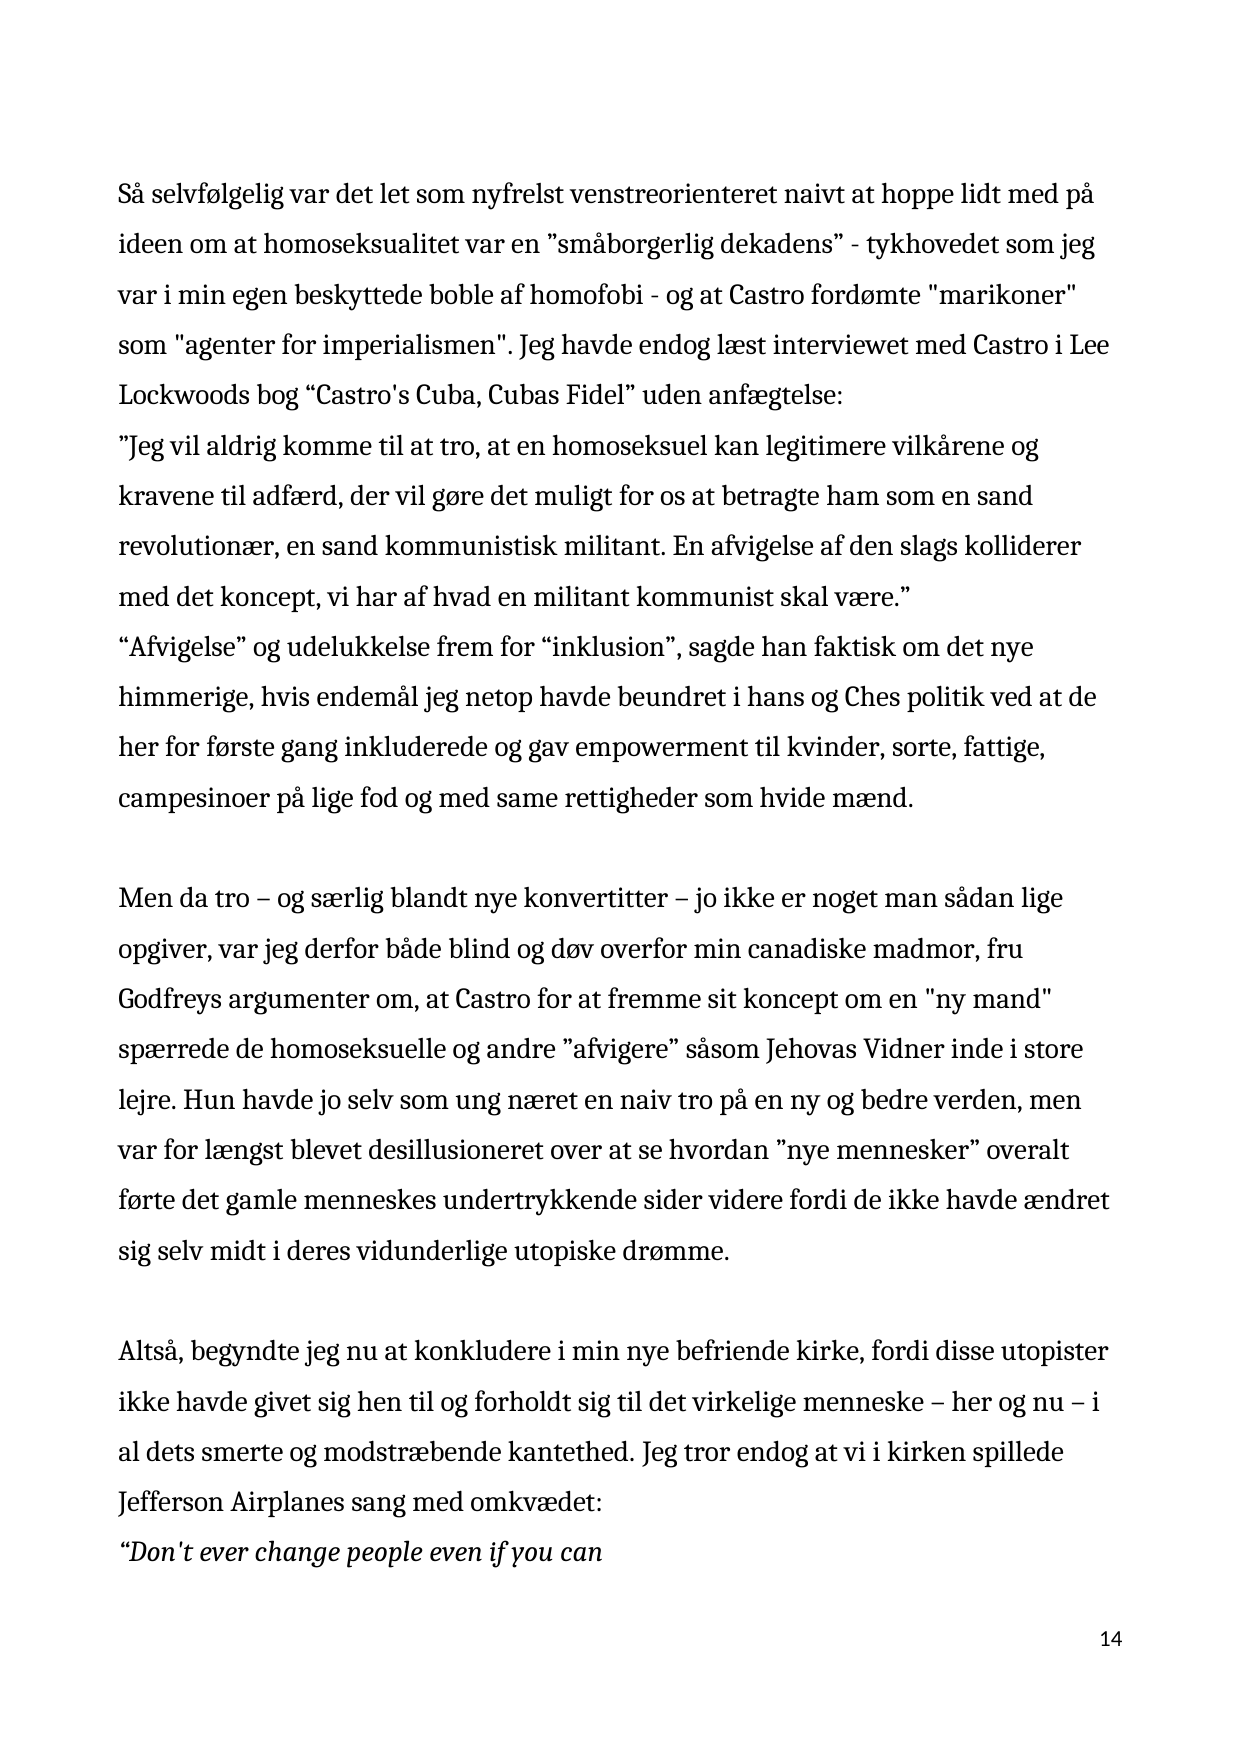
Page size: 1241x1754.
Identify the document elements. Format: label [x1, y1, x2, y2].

text [118, 177, 1122, 1569]
